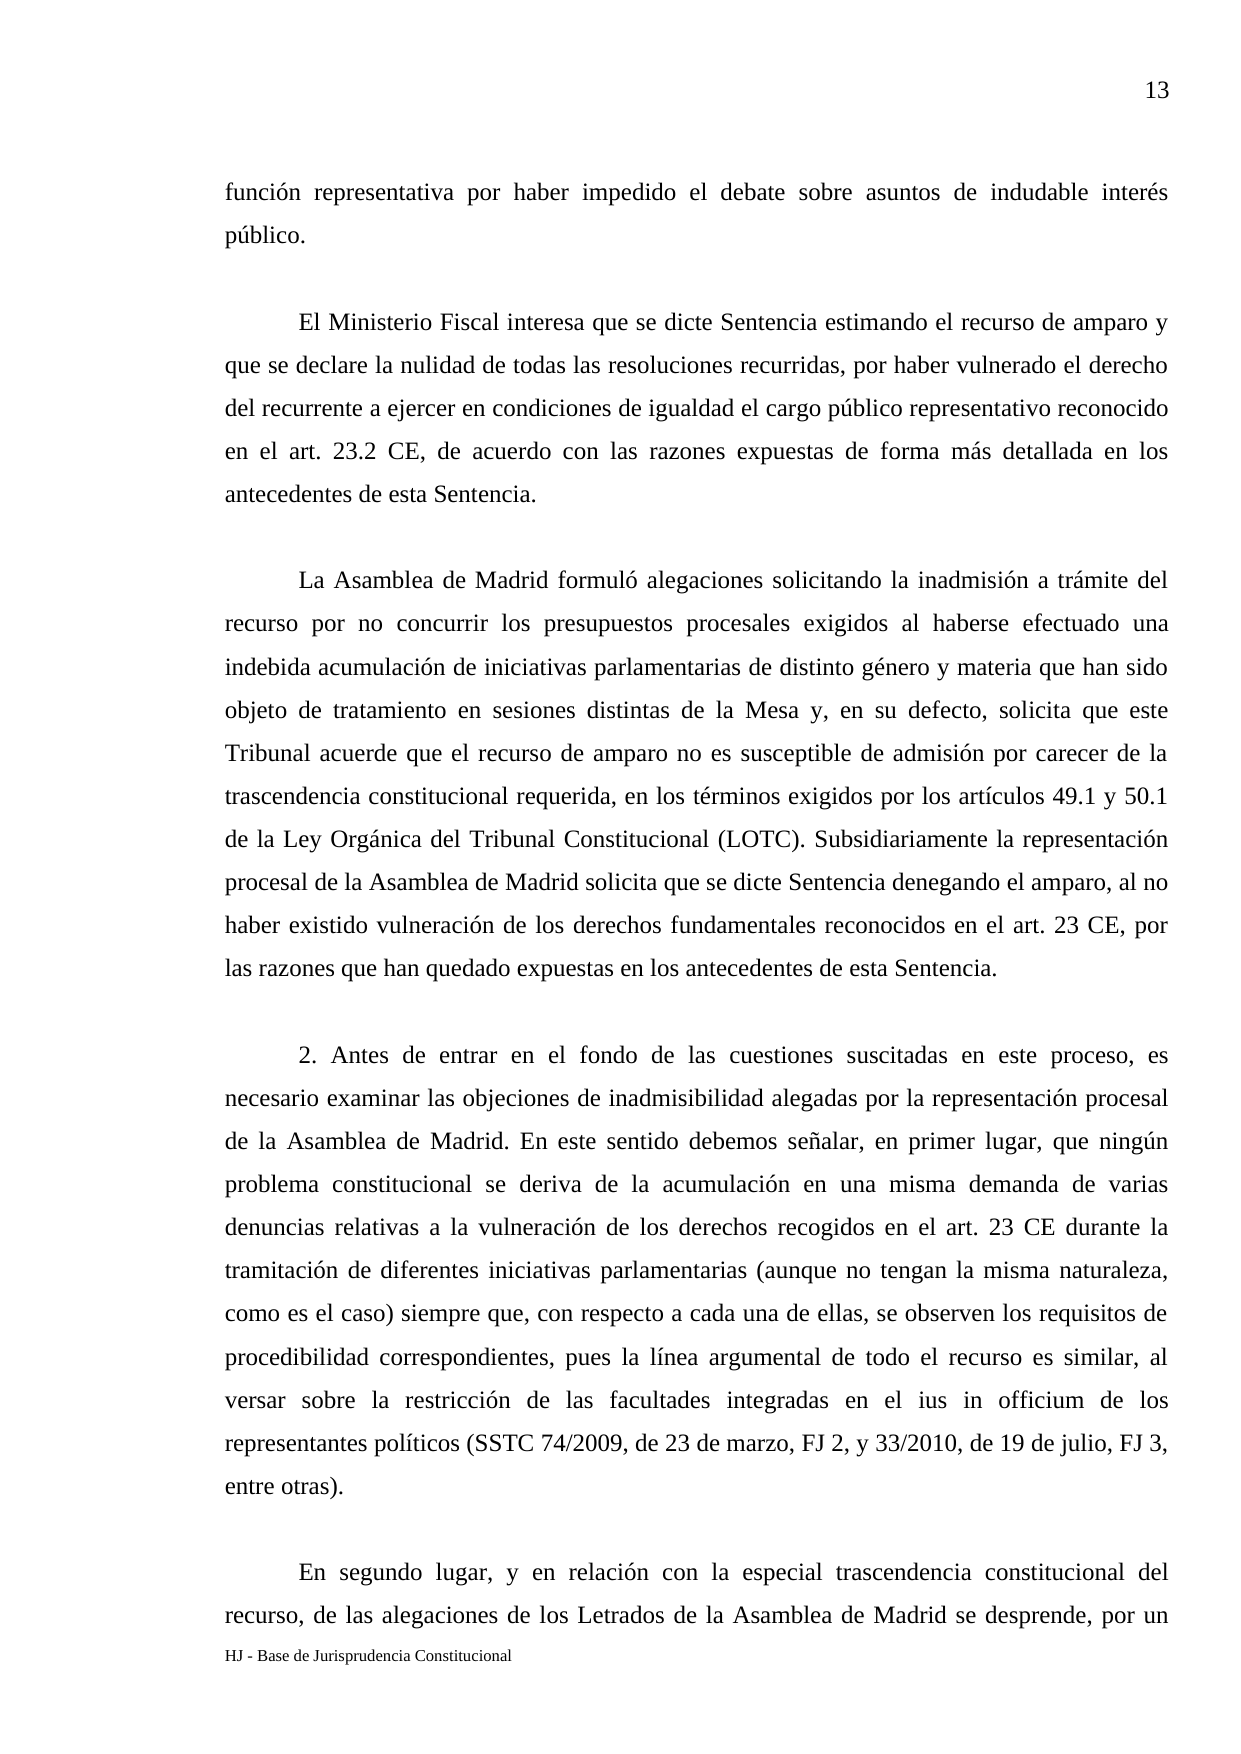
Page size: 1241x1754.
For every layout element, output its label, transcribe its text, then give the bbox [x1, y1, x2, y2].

text La Asamblea de Madrid formuló alegaciones solicitando la inadmisión a trámite del recurso por no concurrir los presupuestos procesales exigidos al haberse efectuado una indebida acumulación de iniciativas parlamentarias de distinto género y materia que han sido objeto de tratamiento en sesiones distintas de la Mesa y, en su defecto, solicita que este Tribunal acuerde que el recurso de amparo no es susceptible de admisión por carecer de la trascendencia constitucional requerida, en los términos exigidos por los artículos 49.1 y 50.1 de la Ley Orgánica del Tribunal Constitucional (LOTC). Subsidiariamente la representación procesal de la Asamblea de Madrid solicita que se dicte Sentencia denegando el amparo, al no haber existido vulneración de los derechos fundamentales reconocidos en el art. 23 CE, por las razones que han quedado expuestas en los antecedentes de esta Sentencia. [224, 565, 1169, 982]
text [224, 1557, 1169, 1629]
text El Ministerio Fiscal interesa que se dicte Sentencia estimando el recurso de amparo y que se declare la nulidad de todas las resoluciones recurridas, por haber vulnerado el derecho del recurrente a ejercer en condiciones de igualdad el cargo público representativo reconocido en el art. 23.2 CE, de acuerdo con las razones expuestas de forma más detallada en los antecedentes de esta Sentencia. [224, 307, 1169, 508]
text 2. Antes de entrar en el fondo de las cuestiones suscitadas en este proceso, es necesario examinar las objeciones de inadmisibilidad alegadas por la representación procesal de la Asamblea de Madrid. En este sentido debemos señalar, en primer lugar, que ningún problema constitucional se deriva de la acumulación en una misma demanda de varias denuncias relativas a la vulneración de los derechos recogidos en el art. 23 CE durante la tramitación de diferentes iniciativas parlamentarias (aunque no tengan la misma naturaleza, como es el caso) siempre que, con respecto a cada una de ellas, se observen los requisitos de procedibilidad correspondientes, pues la línea argumental de todo el recurso es similar, al versar sobre la restricción de las facultades integradas en el ius in officium de los representantes políticos (SSTC 74/2009, de 23 de marzo, FJ 2, y 33/2010, de 19 de julio, FJ 3, entre otras). [224, 1040, 1169, 1500]
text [224, 177, 1169, 249]
